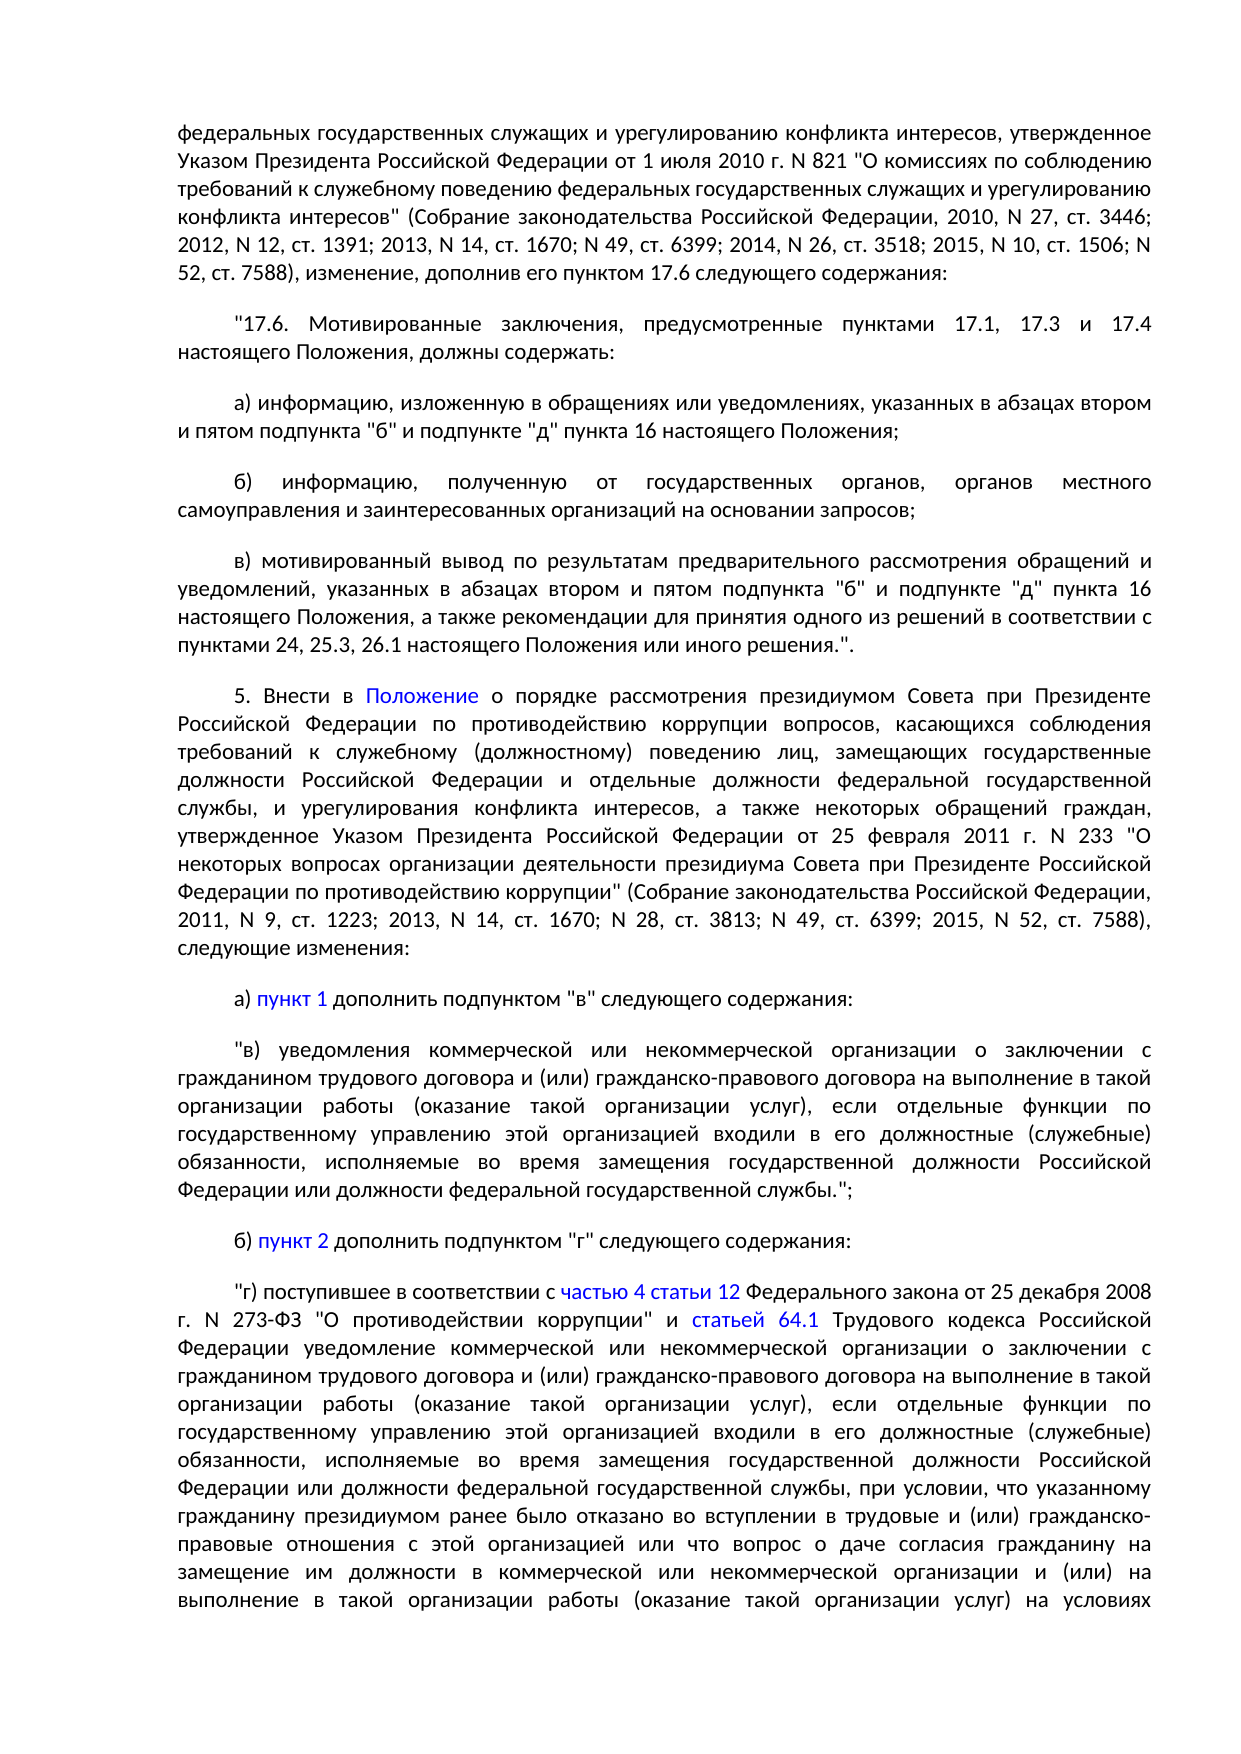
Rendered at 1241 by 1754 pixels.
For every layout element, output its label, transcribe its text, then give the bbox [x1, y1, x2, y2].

text б) информацию, полученную от государственных органов, органов местного самоуправления и заинтересованных организаций на основании запросов; [177, 467, 1152, 523]
text б) пункт 2 дополнить подпунктом "г" следующего содержания: [177, 1226, 1152, 1254]
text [177, 1277, 1152, 1613]
text "в) уведомления коммерческой или некоммерческой организации о заключении с гражданином трудового договора и (или) гражданско-правового договора на выполнение в такой организации работы (оказание такой организации услуг), если отдельные функции по государственному управлению этой организацией входили в его должностные (служебные) обязанности, исполняемые во время замещения государственной должности Российской Федерации или должности федеральной государственной службы."; [177, 1035, 1152, 1203]
text в) мотивированный вывод по результатам предварительного рассмотрения обращений и уведомлений, указанных в абзацах втором и пятом подпункта "б" и подпункте "д" пункта 16 настоящего Положения, а также рекомендации для принятия одного из решений в соответствии с пунктами 24, 25.3, 26.1 настоящего Положения или иного решения.". [177, 546, 1152, 658]
text а) информацию, изложенную в обращениях или уведомлениях, указанных в абзацах втором и пятом подпункта "б" и подпункте "д" пункта 16 настоящего Положения; [177, 388, 1152, 444]
text 5. Внести в Положение о порядке рассмотрения президиумом Совета при Президенте Российской Федерации по противодействию коррупции вопросов, касающихся соблюдения требований к служебному (должностному) поведению лиц, замещающих государственные должности Российской Федерации и отдельные должности федеральной государственной службы, и урегулирования конфликта интересов, а также некоторых обращений граждан, утвержденное Указом Президента Российской Федерации от 25 февраля 2011 г. N 233 "О некоторых вопросах организации деятельности президиума Совета при Президенте Российской Федерации по противодействию коррупции" (Собрание законодательства Российской Федерации, 2011, N 9, ст. 1223; 2013, N 14, ст. 1670; N 28, ст. 3813; N 49, ст. 6399; 2015, N 52, ст. 7588), следующие изменения: [177, 681, 1152, 961]
text "17.6. Мотивированные заключения, предусмотренные пунктами 17.1, 17.3 и 17.4 настоящего Положения, должны содержать: [177, 309, 1152, 365]
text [177, 118, 1152, 286]
text а) пункт 1 дополнить подпунктом "в" следующего содержания: [177, 984, 1152, 1012]
